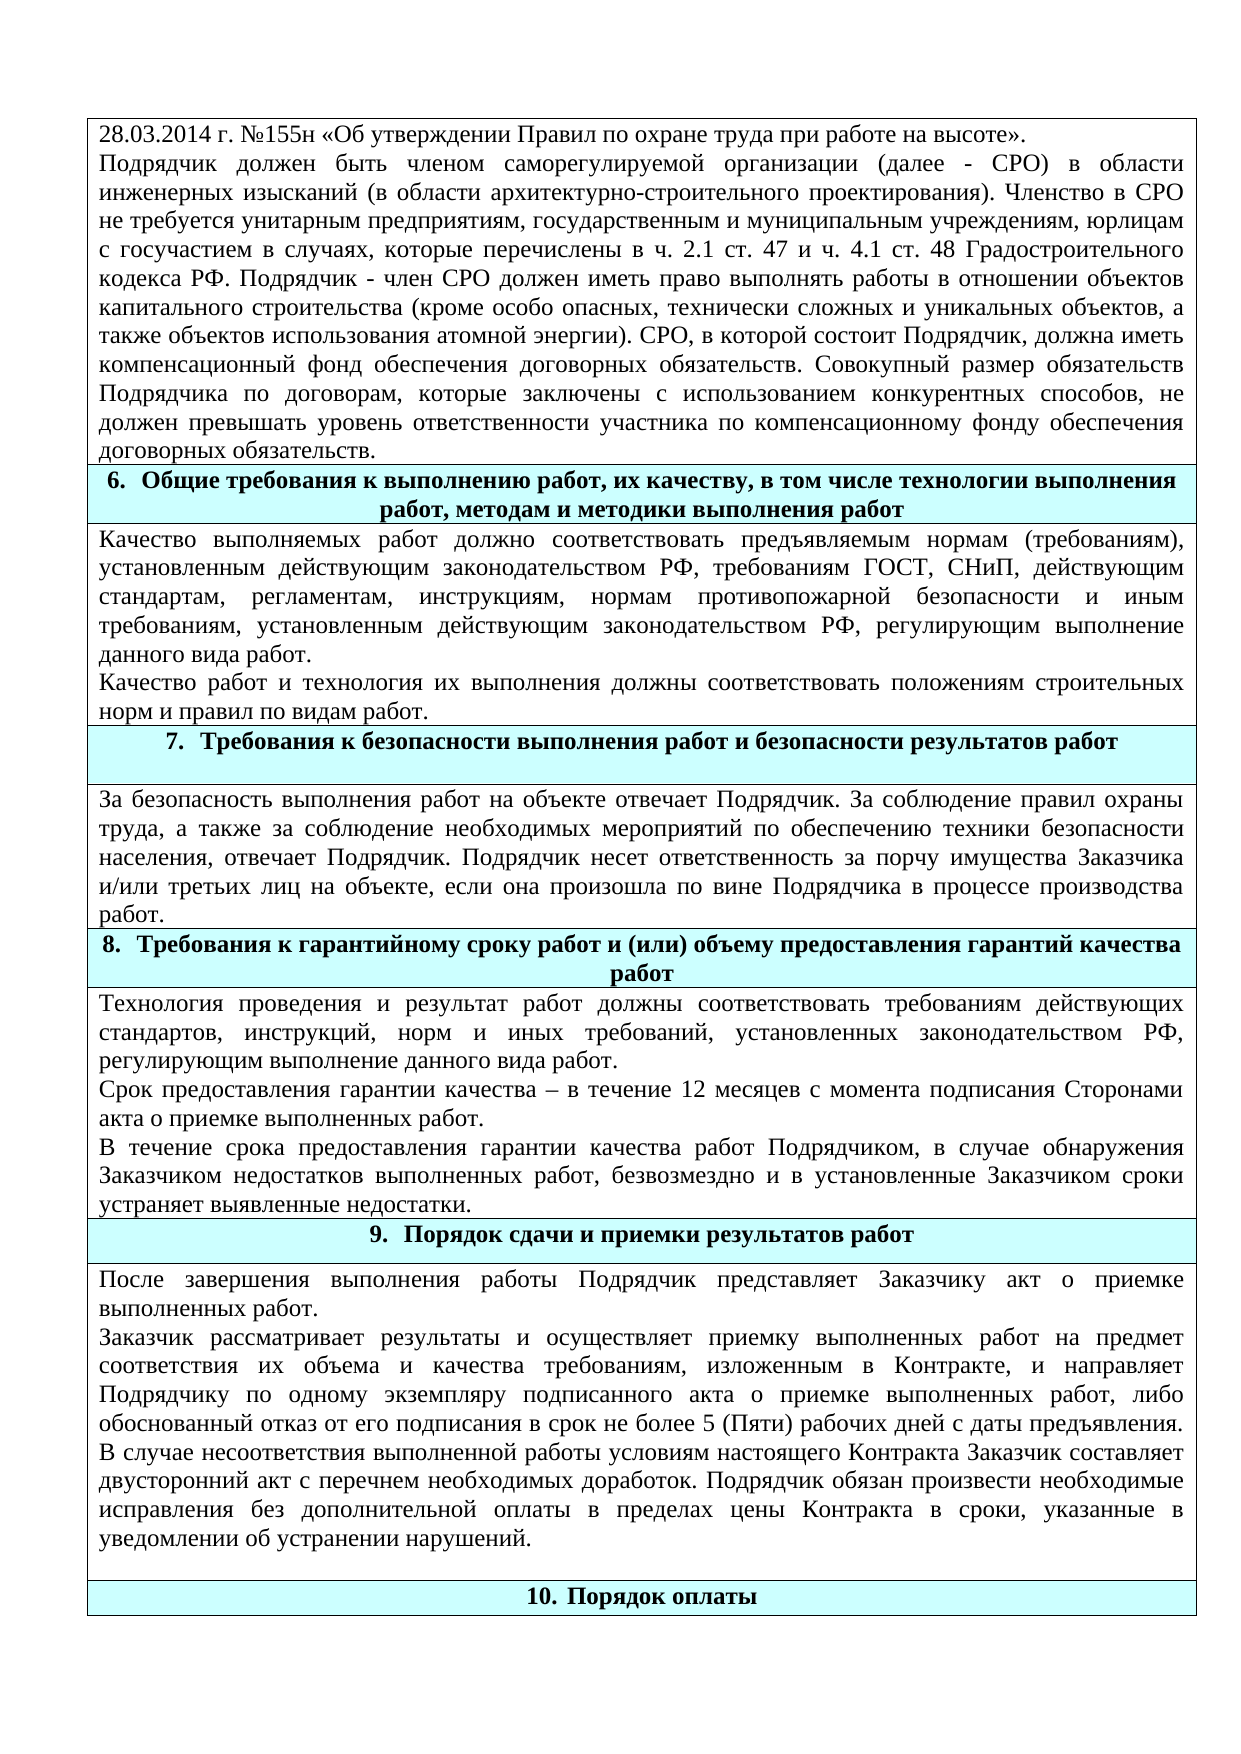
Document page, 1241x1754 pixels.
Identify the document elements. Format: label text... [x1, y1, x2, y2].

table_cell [88, 119, 1196, 464]
table_cell После завершения выполнения работы Подрядчик представляет Заказчику акт о приемке выполненных работ. Заказчик рассматривает результаты и осуществляет приемку выполненных работ на предмет соответствия их объема и качества требованиям, изложенным в Контракте, и направляет Подрядчику по одному экземпляру подписанного акта о приемке выполненных работ, либо обоснованный отказ от его подписания в срок не более 5 (Пяти) рабочих дней с даты предъявления. В случае несоответствия выполненной работы условиям настоящего Контракта Заказчик составляет двусторонний акт с перечнем необходимых доработок. Подрядчик обязан произвести необходимые исправления без дополнительной оплаты в пределах цены Контракта в сроки, указанные в уведомлении об устранении нарушений. [88, 1264, 1196, 1580]
table_cell Порядок сдачи и приемки результатов работ [88, 1219, 1196, 1263]
table_cell За безопасность выполнения работ на объекте отвечает Подрядчик. За соблюдение правил охраны труда, а также за соблюдение необходимых мероприятий по обеспечению техники безопасности населения, отвечает Подрядчик. Подрядчик несет ответственность за порчу имущества Заказчика и/или третьих лиц на объекте, если она произошла по вине Подрядчика в процессе производства работ. [88, 785, 1196, 928]
table_cell Требования к безопасности выполнения работ и безопасности результатов работ [88, 726, 1196, 783]
table_cell Требования к гарантийному сроку работ и (или) объему предоставления гарантий качества работ [88, 929, 1196, 987]
table_cell Порядок оплаты [88, 1581, 1196, 1615]
table_cell Технология проведения и результат работ должны соответствовать требованиям действующих стандартов, инструкций, норм и иных требований, установленных законодательством РФ, регулирующим выполнение данного вида работ. Срок предоставления гарантии качества – в течение 12 месяцев с момента подписания Сторонами акта о приемке выполненных работ. В течение срока предоставления гарантии качества работ Подрядчиком, в случае обнаружения Заказчиком недостатков выполненных работ, безвозмездно и в установленные Заказчиком сроки устраняет выявленные недостатки. [88, 988, 1196, 1218]
table_cell Общие требования к выполнению работ, их качеству, в том числе технологии выполнения работ, методам и методики выполнения работ [88, 465, 1196, 523]
table_cell Качество выполняемых работ должно соответствовать предъявляемым нормам (требованиям), установленным действующим законодательством РФ, требованиям ГОСТ, СНиП, действующим стандартам, регламентам, инструкциям, нормам противопожарной безопасности и иным требованиям, установленным действующим законодательством РФ, регулирующим выполнение данного вида работ. Качество работ и технология их выполнения должны соответствовать положениям строительных норм и правил по видам работ. [88, 524, 1196, 725]
